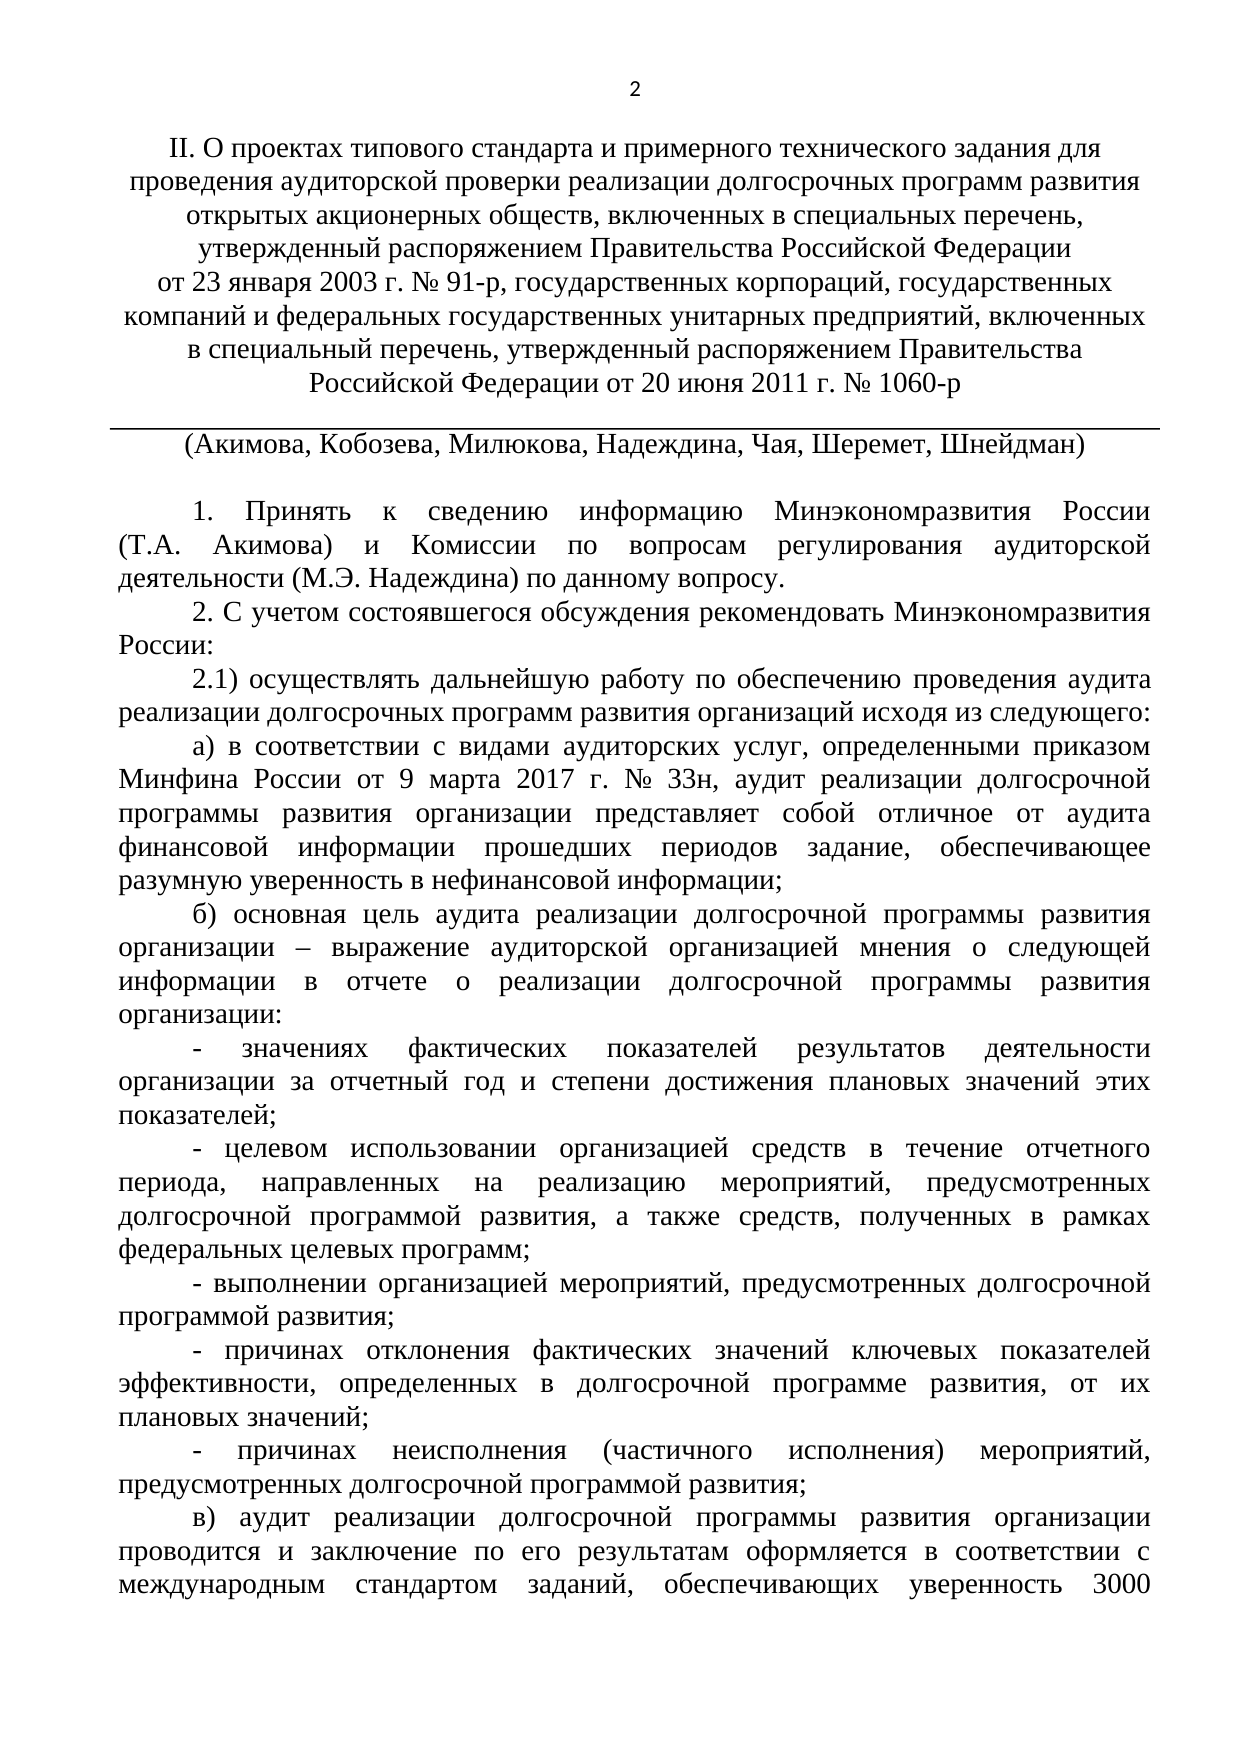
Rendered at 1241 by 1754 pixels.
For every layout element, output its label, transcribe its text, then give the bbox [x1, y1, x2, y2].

text 2. С учетом состоявшегося обсуждения рекомендовать Минэкономразвития России: [118, 594, 1152, 661]
text (Акимова, Кобозева, Милюкова, Надеждина, Чая, Шеремет, Шнейдман) [118, 430, 1152, 460]
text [118, 1499, 1152, 1600]
text - значениях фактических показателей результатов деятельности организации за отчетный год и степени достижения плановых значений этих показателей; [118, 1030, 1152, 1131]
text а) в соответствии с видами аудиторских услуг, определенными приказом Минфина России от 9 марта 2017 г. № 33н, аудит реализации долгосрочной программы развития организации представляет собой отличное от аудита финансовой информации прошедших периодов задание, обеспечивающее разумную уверенность в нефинансовой информации; [118, 728, 1152, 896]
text 2.1) осуществлять дальнейшую работу по обеспечению проведения аудита реализации долгосрочных программ развития организаций исходя из следующего: [118, 661, 1152, 728]
text - целевом использовании организацией средств в течение отчетного периода, направленных на реализацию мероприятий, предусмотренных долгосрочной программой развития, а также средств, полученных в рамках федеральных целевых программ; [118, 1131, 1152, 1265]
text - выполнении организацией мероприятий, предусмотренных долгосрочной программой развития; [118, 1265, 1152, 1332]
text 1. Принять к сведению информацию Минэкономразвития России (Т.А. Акимова) и Комиссии по вопросам регулирования аудиторской деятельности (М.Э. Надеждина) по данному вопросу. [118, 493, 1152, 594]
text ΙΙ. О проектах типового стандарта и примерного технического задания для проведения аудиторской проверки реализации долгосрочных программ развития открытых акционерных обществ, включенных в специальных перечень, утвержденный распоряжением Правительства Российской Федерации от 23 января 2003 г. № 91-р, государственных корпораций, государственных компаний и федеральных государственных унитарных предприятий, включенных в специальный перечень, утвержденный распоряжением Правительства Российской Федерации от 20 июня 2011 г. № 1060-р [118, 130, 1152, 398]
text б) основная цель аудита реализации долгосрочной программы развития организации – выражение аудиторской организацией мнения о следующей информации в отчете о реализации долгосрочной программы развития организации: [118, 896, 1152, 1030]
text - причинах неисполнения (частичного исполнения) мероприятий, предусмотренных долгосрочной программой развития; [118, 1432, 1152, 1499]
text - причинах отклонения фактических значений ключевых показателей эффективности, определенных в долгосрочной программе развития, от их плановых значений; [118, 1332, 1152, 1432]
